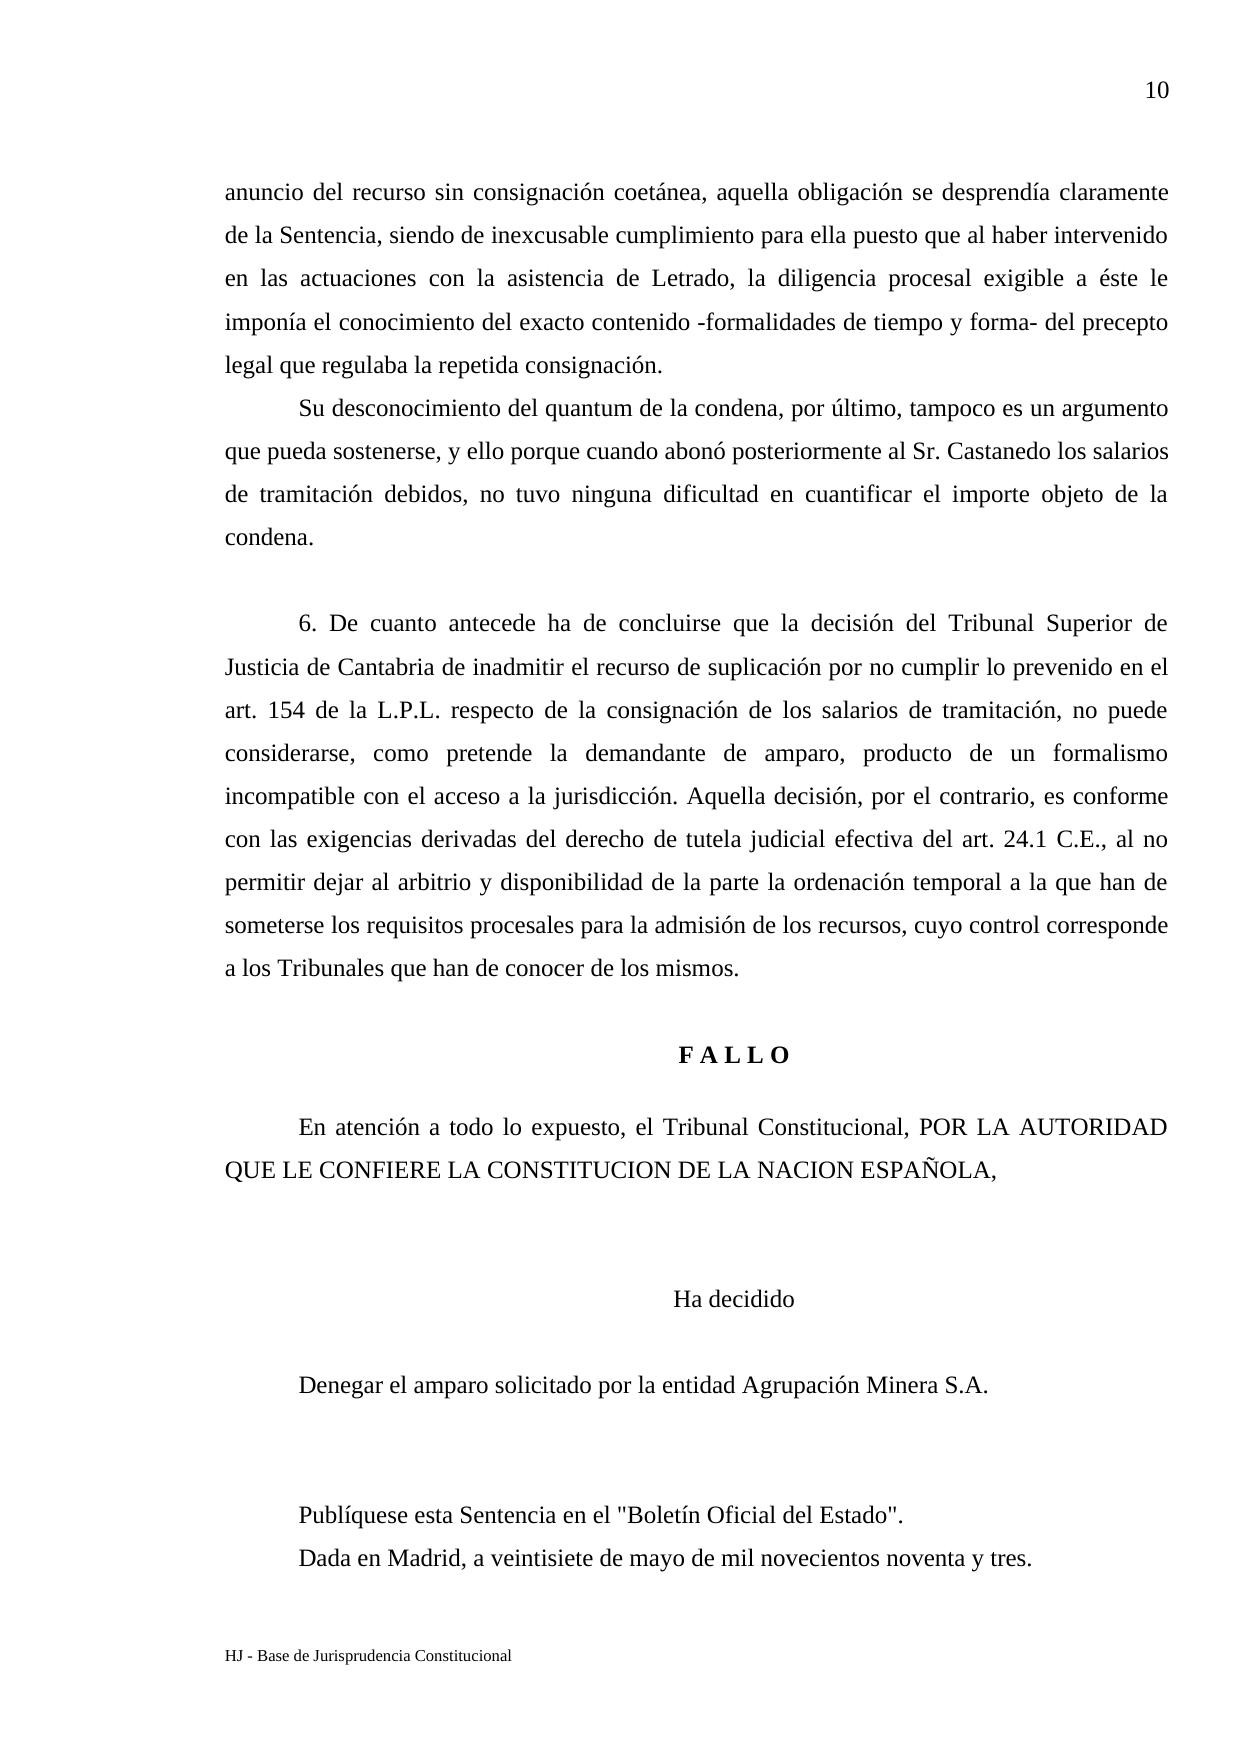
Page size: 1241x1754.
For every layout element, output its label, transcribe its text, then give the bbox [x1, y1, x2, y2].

subtitle F A L L O [224, 1040, 1169, 1068]
text Ha decidido [224, 1284, 1169, 1313]
text Su desconocimiento del quantum de la condena, por último, tampoco es un argumento que pueda sostenerse, y ello porque cuando abonó posteriormente al Sr. Castanedo los salarios de tramitación debidos, no tuvo ninguna dificultad en cuantificar el importe objeto de la condena. [224, 393, 1169, 551]
text 6. De cuanto antecede ha de concluirse que la decisión del Tribunal Superior de Justicia de Cantabria de inadmitir el recurso de suplicación por no cumplir lo prevenido en el art. 154 de la L.P.L. respecto de la consignación de los salarios de tramitación, no puede considerarse, como pretende la demandante de amparo, producto de un formalismo incompatible con el acceso a la jurisdicción. Aquella decisión, por el contrario, es conforme con las exigencias derivadas del derecho de tutela judicial efectiva del art. 24.1 C.E., al no permitir dejar al arbitrio y disponibilidad de la parte la ordenación temporal a la que han de someterse los requisitos procesales para la admisión de los recursos, cuyo control corresponde a los Tribunales que han de conocer de los mismos. [224, 608, 1169, 982]
text Dada en Madrid, a veintisiete de mayo de mil novecientos noventa y tres. [224, 1543, 1169, 1572]
text Denegar el amparo solicitado por la entidad Agrupación Minera S.A. [224, 1370, 1169, 1399]
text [224, 177, 1169, 378]
text En atención a todo lo expuesto, el Tribunal Constitucional, POR LA AUTORIDAD QUE LE CONFIERE LA CONSTITUCION DE LA NACION ESPAÑOLA, [224, 1112, 1169, 1183]
text Publíquese esta Sentencia en el "Boletín Oficial del Estado". [224, 1500, 1169, 1528]
